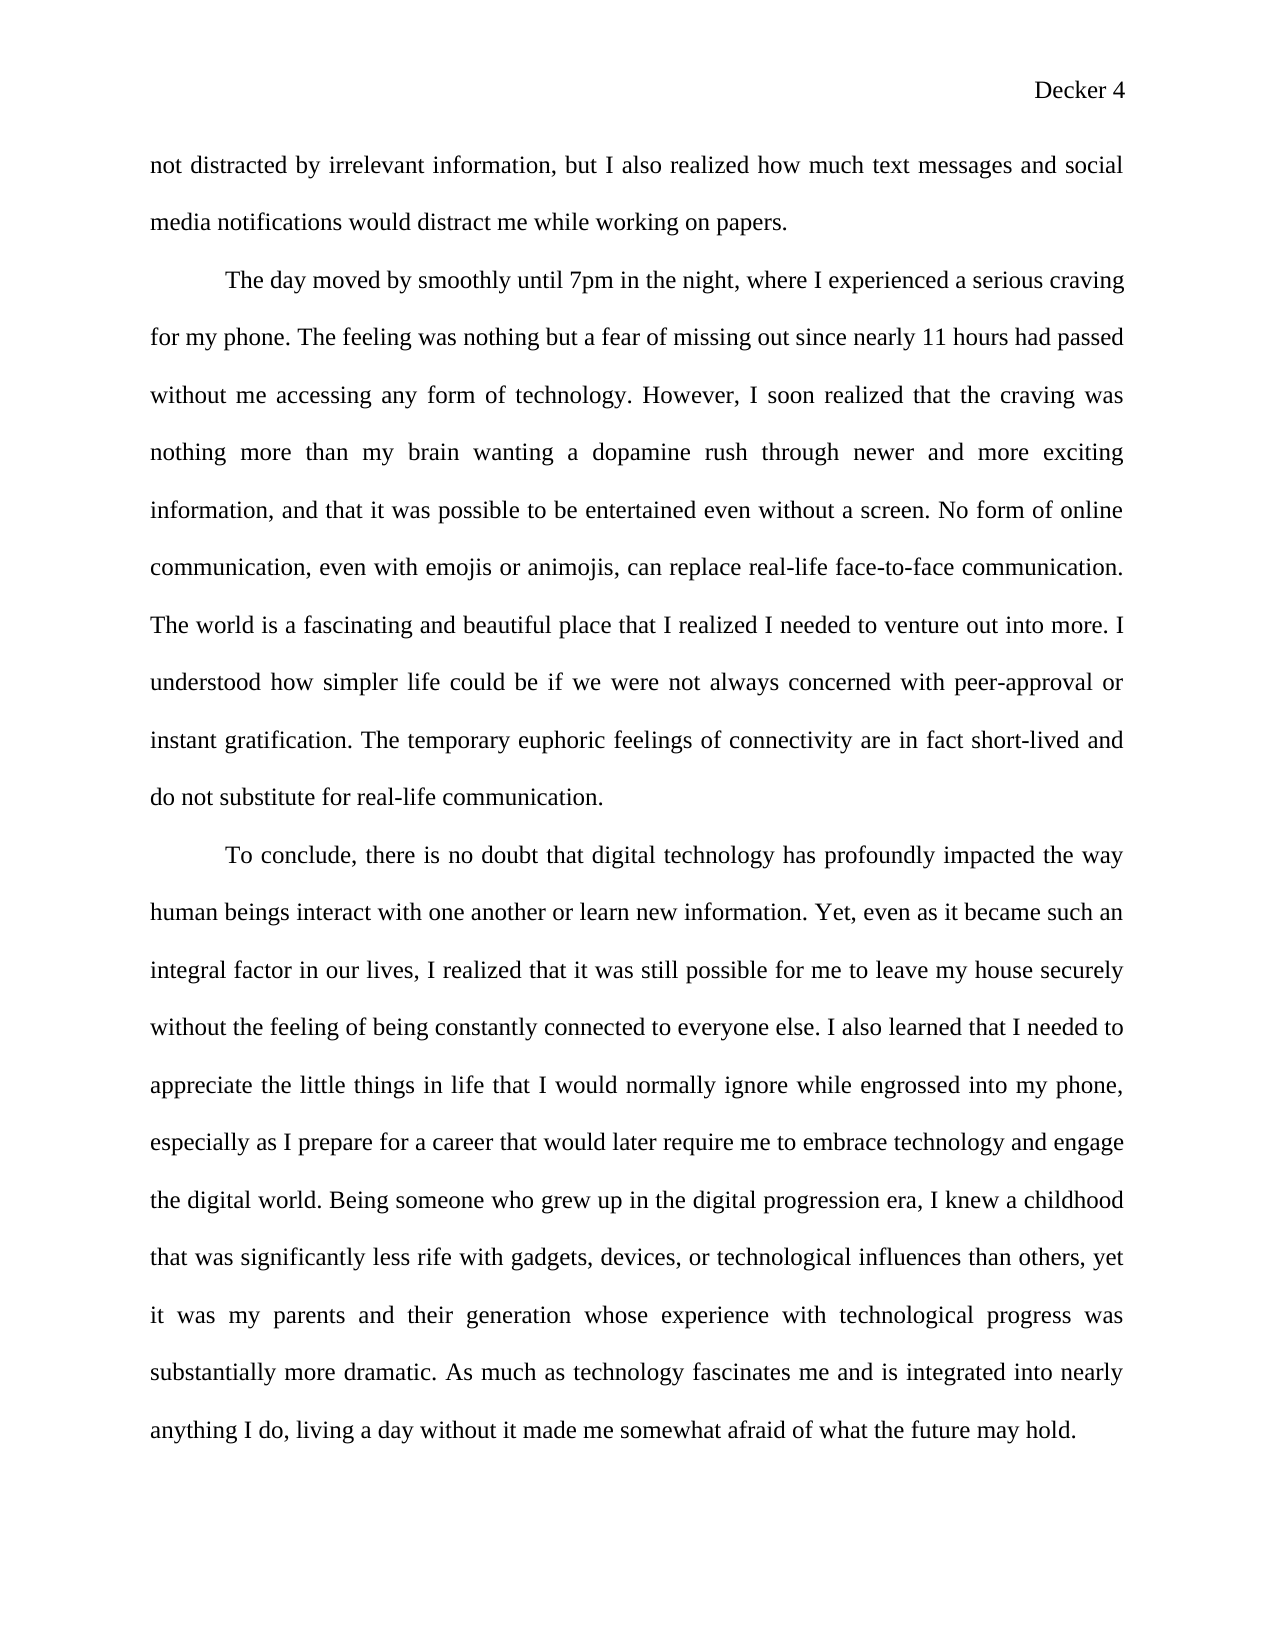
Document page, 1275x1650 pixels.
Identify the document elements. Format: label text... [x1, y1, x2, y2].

text To conclude, there is no doubt that digital technology has profoundly impacted the way human beings interact with one another or learn new information. Yet, even as it became such an integral factor in our lives, I realized that it was still possible for me to leave my house securely without the feeling of being constantly connected to everyone else. I also learned that I needed to appreciate the little things in life that I would normally ignore while engrossed into my phone, especially as I prepare for a career that would later require me to embrace technology and engage the digital world. Being someone who grew up in the digital progression era, I knew a childhood that was significantly less rife with gadgets, devices, or technological influences than others, yet it was my parents and their generation whose experience with technological progress was substantially more dramatic. As much as technology fascinates me and is integrated into nearly anything I do, living a day without it made me somewhat afraid of what the future may hold. [150, 840, 1125, 1444]
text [150, 150, 1125, 236]
text The day moved by smoothly until 7pm in the night, where I experienced a serious craving for my phone. The feeling was nothing but a fear of missing out since nearly 11 hours had passed without me accessing any form of technology. However, I soon realized that the craving was nothing more than my brain wanting a dopamine rush through newer and more exciting information, and that it was possible to be entertained even without a screen. No form of online communication, even with emojis or animojis, can replace real-life face-to-face communication. The world is a fascinating and beautiful place that I realized I needed to venture out into more. I understood how simpler life could be if we were not always concerned with peer-approval or instant gratification. The temporary euphoric feelings of connectivity are in fact short-lived and do not substitute for real-life communication. [150, 265, 1125, 811]
